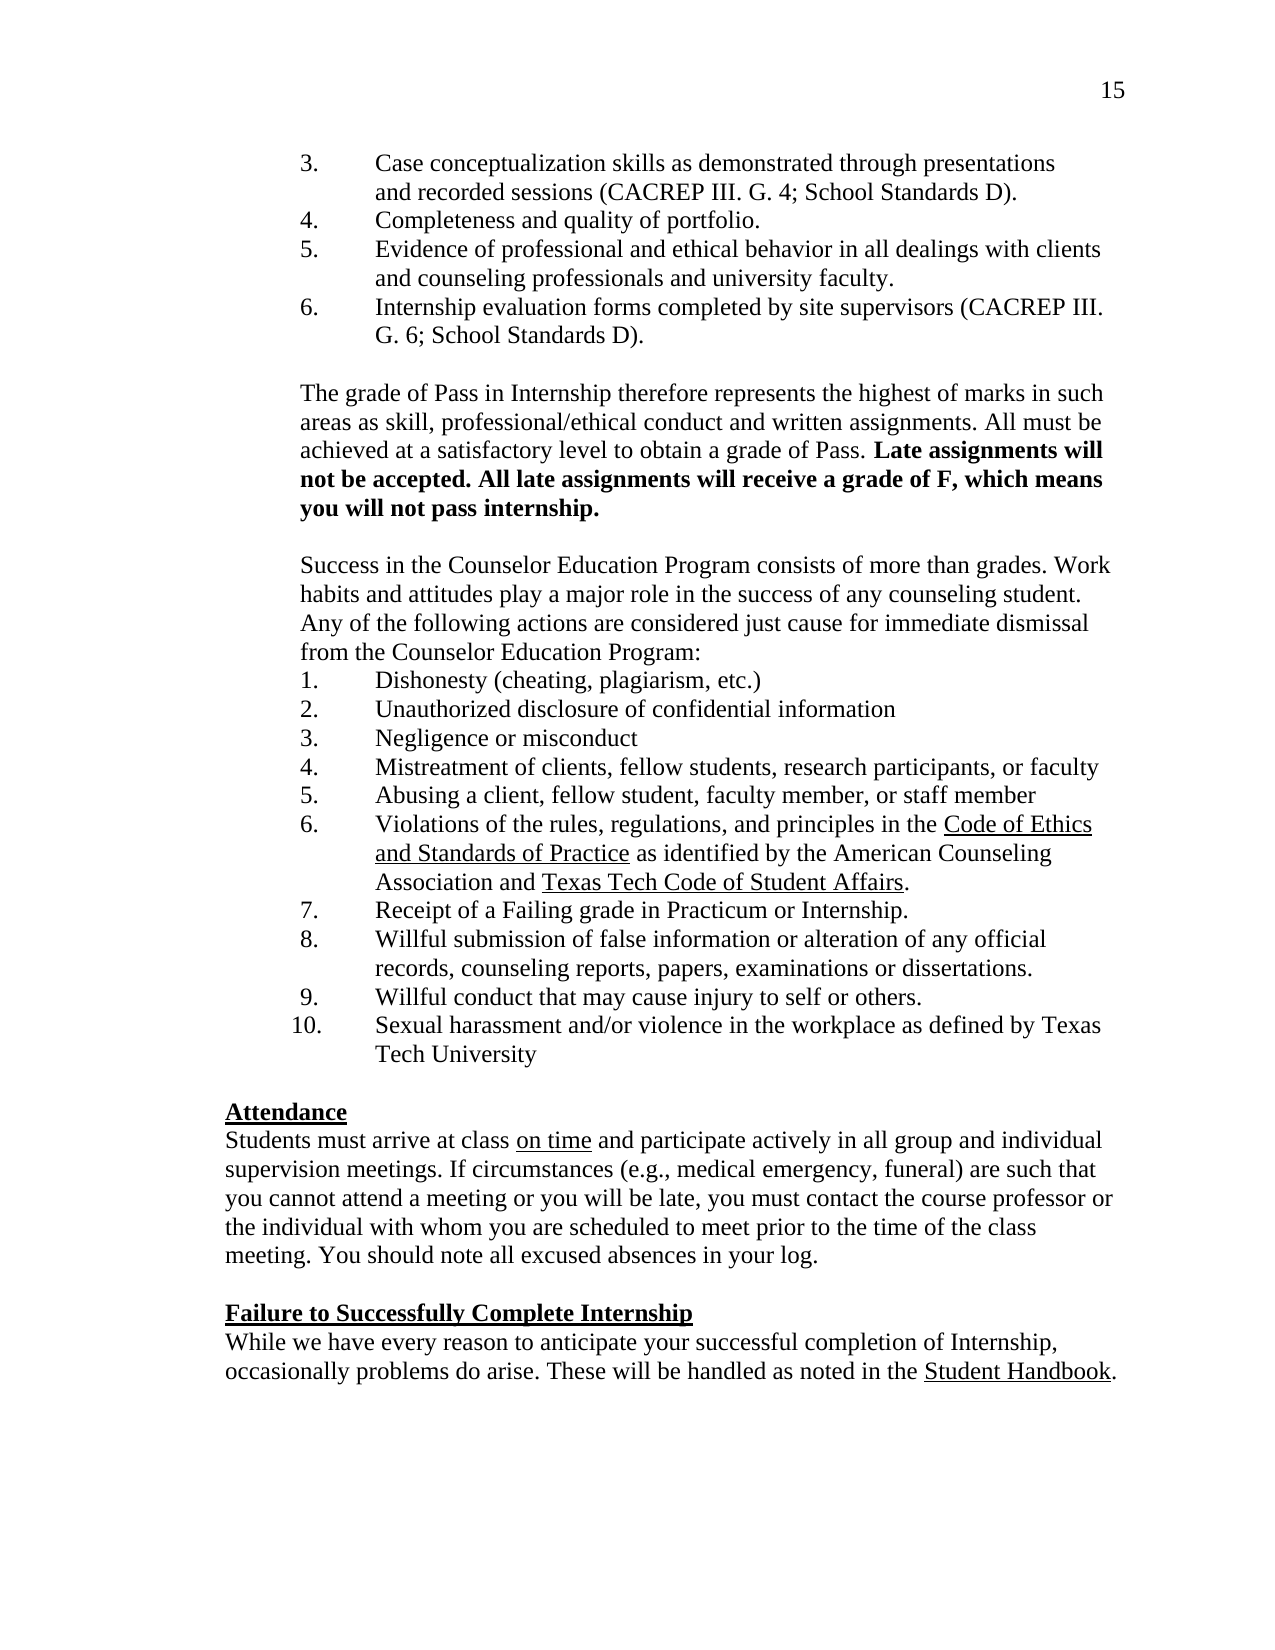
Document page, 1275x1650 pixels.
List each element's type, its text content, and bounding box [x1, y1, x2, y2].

text While we have every reason to anticipate your successful completion of Internship, occasionally problems do arise. These will be handled as noted in the Student Handbook. [225, 1327, 1119, 1384]
text Any of the following actions are considered just cause for immediate dismissal from the Counselor Education Program: [300, 608, 1092, 666]
text The grade of Pass in Internship therefore represents the highest of marks in such areas as skill, professional/ethical conduct and written assignments. All must be achieved at a satisfactory level to obtain a grade of Pass. Late assignments will not be accepted. All late assignments will receive a grade of F, which means you will not pass internship. [300, 378, 1103, 522]
list Willful submission of false information or alteration of any official records, counseling reports, papers, examinations or dissertations. [300, 924, 1046, 982]
text G. 6; School Standards D). [375, 321, 1194, 349]
list Mistreatment of clients, fellow students, research participants, or faculty [300, 752, 1194, 781]
list Sexual harassment and/or violence in the workplace as defined by Texas Tech University [291, 1011, 1101, 1068]
text Failure to Successfully Complete Internship [225, 1298, 1194, 1327]
list Case conceptualization skills as demonstrated through presentations and recorded sessions (CACREP III. G. 4; School Standards D). [300, 148, 1098, 206]
text Attendance [225, 1097, 1194, 1126]
list Dishonesty (cheating, plagiarism, etc.) [300, 666, 1194, 694]
list Evidence of professional and ethical behavior in all dealings with clients and counseling professionals and university faculty. [300, 234, 1101, 292]
list Completeness and quality of portfolio. [300, 206, 1194, 234]
text Success in the Counselor Education Program consists of more than grades. Work habits and attitudes play a major role in the success of any counseling student. [300, 551, 1113, 608]
list Unauthorized disclosure of confidential information [300, 694, 1194, 723]
list Receipt of a Failing grade in Practicum or Internship. [300, 896, 1194, 924]
text Students must arrive at class on time and participate actively in all group and individual supervision meetings. If circumstances (e.g., medical emergency, funeral) are such that you cannot attend a meeting or you will be late, you must contact the course professor or the individual with whom you are scheduled to meet prior to the time of the class meeting. You should note all excused absences in your log. [225, 1126, 1115, 1269]
list Violations of the rules, regulations, and principles in the Code of Ethics and Standards of Practice as identified by the American Counseling Association and Texas Tech Code of Student Affairs. [300, 809, 1092, 896]
list Internship evaluation forms completed by site supervisors (CACREP III. [300, 292, 1194, 321]
list Negligence or misconduct [300, 723, 1194, 752]
list Willful conduct that may cause injury to self or others. [300, 982, 1194, 1011]
list Abusing a client, fellow student, faculty member, or staff member [300, 781, 1194, 809]
